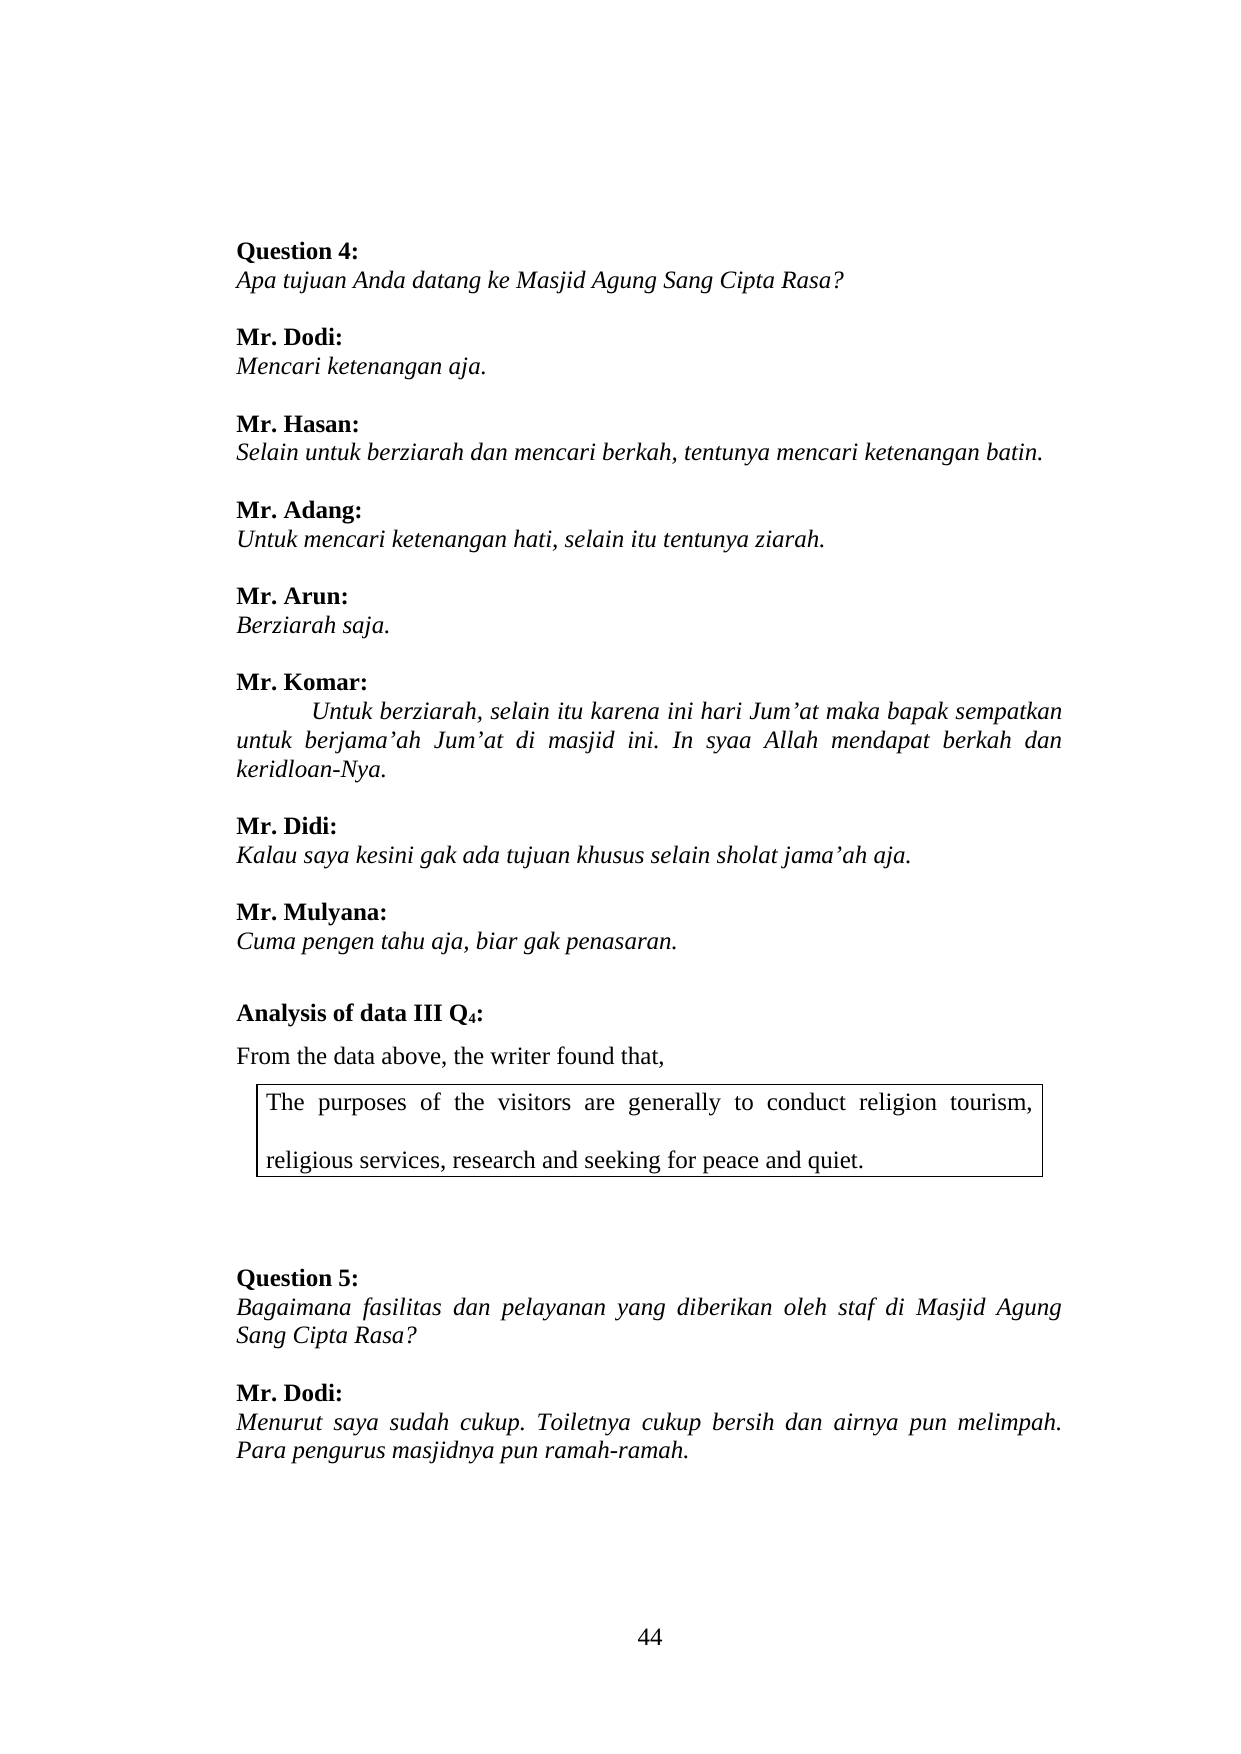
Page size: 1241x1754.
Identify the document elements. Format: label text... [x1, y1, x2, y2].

text Question 4: [236, 236, 1063, 265]
text Cuma pengen tahu aja, biar gak penasaran. [236, 926, 1063, 955]
text Berziarah saja. [236, 610, 1063, 639]
text Mr. Arun: [236, 581, 1063, 610]
text Bagaimana fasilitas dan pelayanan yang diberikan oleh staf di Masjid Agung Sang Cipta Rasa? [236, 1292, 1063, 1349]
text Mr. Mulyana: [236, 897, 1063, 926]
text Mencari ketenangan aja. [236, 351, 1063, 380]
text Mr. Dodi: [236, 322, 1063, 351]
text Mr. Dodi: [236, 1378, 1063, 1407]
text From the data above, the writer found that, [236, 1041, 1063, 1070]
text Analysis of data III Q4: [236, 998, 1063, 1027]
text Menurut saya sudah cukup. Toiletnya cukup bersih dan airnya pun melimpah. Para pengurus masjidnya pun ramah-ramah. [236, 1407, 1063, 1464]
text The purposes of the visitors are generally to conduct religion tourism, religious services, research and seeking for peace and quiet. [258, 1085, 1042, 1176]
text Kalau saya kesini gak ada tujuan khusus selain sholat jama’ah aja. [236, 840, 1063, 869]
text Untuk mencari ketenangan hati, selain itu tentunya ziarah. [236, 524, 1063, 552]
text Question 5: [236, 1263, 1063, 1292]
text Mr. Hasan: [236, 409, 1063, 437]
text Mr. Didi: [236, 811, 1063, 840]
text Mr. Komar: [236, 667, 1063, 696]
text Selain untuk berziarah dan mencari berkah, tentunya mencari ketenangan batin. [236, 437, 1063, 466]
text Untuk berziarah, selain itu karena ini hari Jum’at maka bapak sempatkan untuk berjama’ah Jum’at di masjid ini. In syaa Allah mendapat berkah dan keridloan-Nya. [236, 696, 1063, 782]
text Apa tujuan Anda datang ke Masjid Agung Sang Cipta Rasa? [236, 265, 1063, 294]
text Mr. Adang: [236, 495, 1063, 524]
